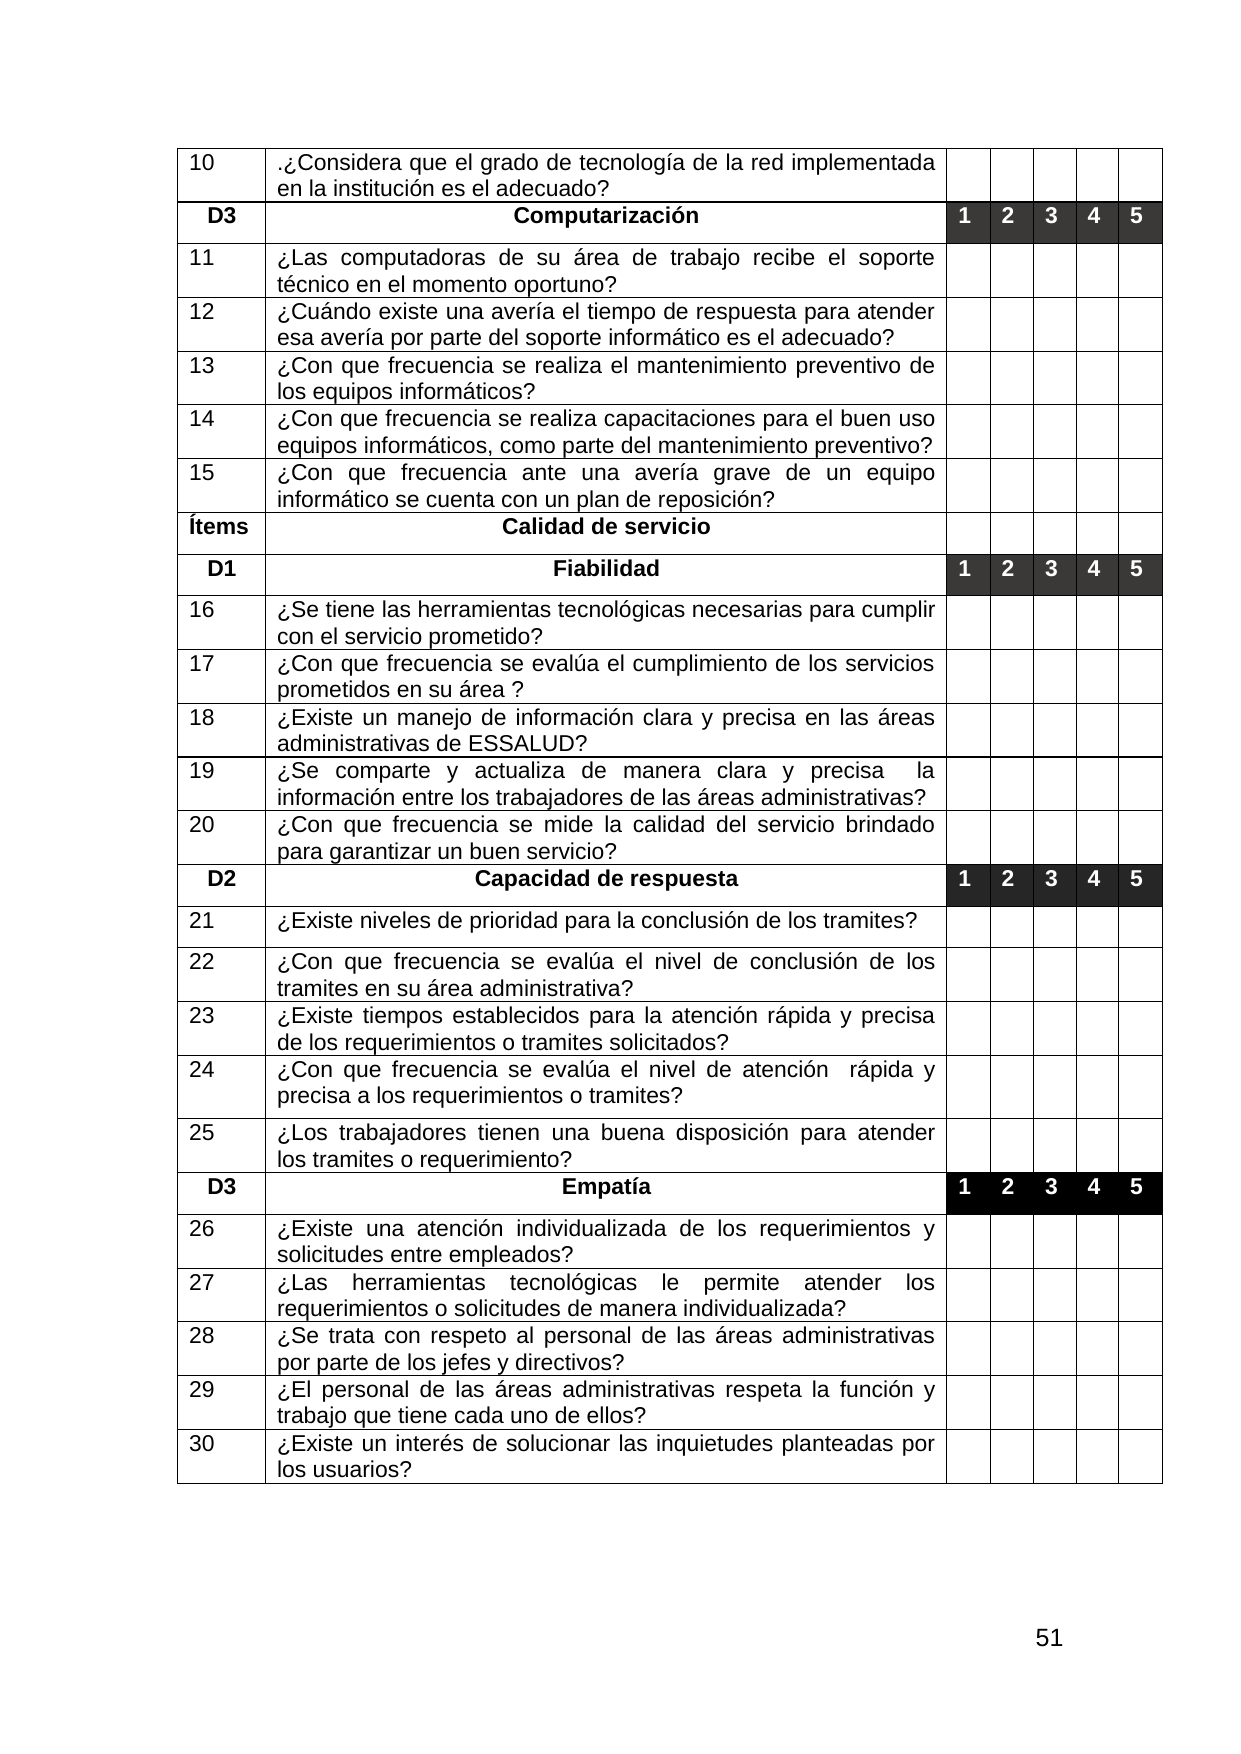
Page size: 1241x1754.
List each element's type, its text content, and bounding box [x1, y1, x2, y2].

table_cell [947, 907, 990, 947]
table_cell 15 [178, 459, 265, 512]
table_cell ¿Existe tiempos establecidos para la atención rápida y precisa de los requerimientos o tramites solicitados? [266, 1002, 946, 1055]
table_cell [947, 650, 990, 703]
table_cell [947, 1215, 990, 1267]
table_cell [1077, 650, 1118, 703]
table_cell 10 [178, 149, 265, 201]
table_cell [1119, 459, 1162, 512]
table_cell 1 [947, 203, 990, 243]
table_cell D1 [178, 555, 265, 595]
table_cell Ítems [178, 513, 265, 553]
table_cell 24 [178, 1056, 265, 1118]
table_cell [1034, 244, 1076, 297]
table_cell [991, 650, 1033, 703]
table_cell [1119, 907, 1162, 947]
table_cell [1119, 596, 1162, 649]
table_cell [991, 758, 1033, 810]
table_cell [947, 149, 990, 201]
table_cell [1077, 907, 1118, 947]
table_cell 1 [947, 555, 990, 595]
table_cell [991, 811, 1033, 864]
table_cell [991, 298, 1033, 351]
table_cell [1034, 1269, 1076, 1321]
table_cell [1034, 596, 1076, 649]
table_cell [1077, 1430, 1118, 1482]
table_cell [947, 352, 990, 404]
table_cell 3 [1034, 203, 1076, 243]
table_cell [1077, 405, 1118, 458]
table_cell [991, 459, 1033, 512]
table_cell 27 [178, 1269, 265, 1321]
table_cell ¿Existe un interés de solucionar las inquietudes planteadas por los usuarios? [266, 1430, 946, 1482]
table_cell [1119, 1269, 1162, 1321]
table_cell [1119, 948, 1162, 1001]
table_cell [1119, 1376, 1162, 1429]
table_cell [991, 1269, 1033, 1321]
table_cell [1034, 758, 1076, 810]
table_cell [1077, 596, 1118, 649]
table_cell [947, 948, 990, 1001]
table_cell [1119, 149, 1162, 201]
table_cell [991, 1215, 1033, 1267]
table_cell [947, 1002, 990, 1055]
table_cell [947, 1430, 990, 1482]
table_cell [1077, 513, 1118, 553]
table_cell [1034, 298, 1076, 351]
table_cell ¿Se tiene las herramientas tecnológicas necesarias para cumplir con el servicio prometido? [266, 596, 946, 649]
table_cell [1077, 459, 1118, 512]
table_cell [947, 1322, 990, 1375]
table_cell [1034, 1376, 1076, 1429]
table_cell [991, 513, 1033, 553]
table_cell [991, 1376, 1033, 1429]
table_cell [1077, 1269, 1118, 1321]
table_cell [1119, 1002, 1162, 1055]
table_cell 11 [178, 244, 265, 297]
table_cell [991, 596, 1033, 649]
table_cell [1077, 352, 1118, 404]
table_cell 26 [178, 1215, 265, 1267]
table_cell 4 [1077, 865, 1118, 906]
table_cell [1034, 650, 1076, 703]
table_cell [1034, 1322, 1076, 1375]
table_cell [1077, 811, 1118, 864]
table_cell [1077, 149, 1118, 201]
table_cell [947, 758, 990, 810]
table_cell [1077, 298, 1118, 351]
table_cell [1034, 704, 1076, 756]
table_cell [1119, 1119, 1162, 1172]
table_cell 5 [1119, 865, 1162, 906]
table_cell 18 [178, 704, 265, 756]
table_cell 13 [178, 352, 265, 404]
table_cell [1034, 1002, 1076, 1055]
table_cell ¿Se comparte y actualiza de manera clara y precisa la información entre los trabajadores de las áreas administrativas? [266, 758, 946, 810]
table_cell [991, 1002, 1033, 1055]
table_cell [1119, 298, 1162, 351]
table_cell D3 [178, 203, 265, 243]
table_cell Capacidad de respuesta [266, 865, 946, 906]
table_cell [1077, 1376, 1118, 1429]
table_cell [1034, 149, 1076, 201]
table_cell ¿Cuándo existe una avería el tiempo de respuesta para atender esa avería por parte del soporte informático es el adecuado? [266, 298, 946, 351]
table_cell [1077, 1002, 1118, 1055]
table_cell [1077, 1215, 1118, 1267]
table_cell [991, 1322, 1033, 1375]
table_cell [1034, 907, 1076, 947]
table_cell 3 [1034, 1173, 1076, 1214]
table_cell ¿Con que frecuencia ante una avería grave de un equipo informático se cuenta con un plan de reposición? [266, 459, 946, 512]
table_cell 5 [1119, 1173, 1162, 1214]
table_cell 17 [178, 650, 265, 703]
table_cell 28 [178, 1322, 265, 1375]
table_cell 22 [178, 948, 265, 1001]
table_cell [1119, 352, 1162, 404]
table_cell 2 [991, 865, 1033, 906]
table_cell Computarización [266, 203, 946, 243]
table_cell ¿Con que frecuencia se realiza el mantenimiento preventivo de los equipos informáticos? [266, 352, 946, 404]
table_cell ¿Con que frecuencia se evalúa el nivel de conclusión de los tramites en su área administrativa? [266, 948, 946, 1001]
table_cell 4 [1077, 555, 1118, 595]
table_cell 2 [991, 1173, 1033, 1214]
table_cell [947, 1119, 990, 1172]
table_cell [991, 1430, 1033, 1482]
table_cell Empatía [266, 1173, 946, 1214]
table_cell 25 [178, 1119, 265, 1172]
table_cell [1034, 1215, 1076, 1267]
table_cell [1119, 650, 1162, 703]
table_cell [947, 596, 990, 649]
table_cell Fiabilidad [266, 555, 946, 595]
table_cell ¿Los trabajadores tienen una buena disposición para atender los tramites o requerimiento? [266, 1119, 946, 1172]
table_cell [947, 1269, 990, 1321]
table_cell .¿Considera que el grado de tecnología de la red implementada en la institución es el adecuado? [266, 149, 946, 201]
table_cell [1034, 513, 1076, 553]
table_cell [947, 811, 990, 864]
table_cell [947, 298, 990, 351]
table_cell 12 [178, 298, 265, 351]
table_cell 1 [947, 1173, 990, 1214]
table_cell [1077, 1322, 1118, 1375]
table_cell [947, 1376, 990, 1429]
table_cell ¿Con que frecuencia se realiza capacitaciones para el buen uso equipos informáticos, como parte del mantenimiento preventivo? [266, 405, 946, 458]
table_cell [1034, 405, 1076, 458]
table_cell Calidad de servicio [266, 513, 946, 553]
table_cell [1077, 1119, 1118, 1172]
table_cell 3 [1034, 555, 1076, 595]
table_cell [1034, 948, 1076, 1001]
table_cell [947, 405, 990, 458]
table_cell ¿Las herramientas tecnológicas le permite atender los requerimientos o solicitudes de manera individualizada? [266, 1269, 946, 1321]
table_cell [947, 459, 990, 512]
table_cell 5 [1119, 555, 1162, 595]
table_cell 1 [947, 865, 990, 906]
table_cell 16 [178, 596, 265, 649]
table_cell [991, 244, 1033, 297]
table_cell [991, 1119, 1033, 1172]
table_cell 2 [991, 203, 1033, 243]
table_cell [1077, 704, 1118, 756]
table_cell 19 [178, 758, 265, 810]
table_cell 5 [1119, 203, 1162, 243]
table_cell [1119, 513, 1162, 553]
table_cell D2 [178, 865, 265, 906]
table_cell [947, 244, 990, 297]
table_cell [1119, 1322, 1162, 1375]
table_cell 29 [178, 1376, 265, 1429]
table_cell [1034, 459, 1076, 512]
table_cell ¿Se trata con respeto al personal de las áreas administrativas por parte de los jefes y directivos? [266, 1322, 946, 1375]
table_cell [947, 1056, 990, 1118]
table_cell 30 [178, 1430, 265, 1482]
table_cell ¿Con que frecuencia se evalúa el cumplimiento de los servicios prometidos en su área ? [266, 650, 946, 703]
table_cell ¿Existe un manejo de información clara y precisa en las áreas administrativas de ESSALUD? [266, 704, 946, 756]
table_cell [947, 513, 990, 553]
table_cell ¿Existe niveles de prioridad para la conclusión de los tramites? [266, 907, 946, 947]
table_cell ¿El personal de las áreas administrativas respeta la función y trabajo que tiene cada uno de ellos? [266, 1376, 946, 1429]
table_cell [1034, 352, 1076, 404]
table_cell 21 [178, 907, 265, 947]
table_cell [947, 704, 990, 756]
table_cell ¿Las computadoras de su área de trabajo recibe el soporte técnico en el momento oportuno? [266, 244, 946, 297]
table_cell [1077, 948, 1118, 1001]
table_cell [1119, 405, 1162, 458]
table_cell [1077, 244, 1118, 297]
table_cell 20 [178, 811, 265, 864]
table_cell [1077, 758, 1118, 810]
table_cell [991, 1056, 1033, 1118]
table_cell [991, 149, 1033, 201]
table_cell ¿Existe una atención individualizada de los requerimientos y solicitudes entre empleados? [266, 1215, 946, 1267]
table_cell [1119, 704, 1162, 756]
table_cell [991, 907, 1033, 947]
table_cell 23 [178, 1002, 265, 1055]
table_cell [1034, 1430, 1076, 1482]
table_cell [1119, 1430, 1162, 1482]
table_cell ¿Con que frecuencia se mide la calidad del servicio brindado para garantizar un buen servicio? [266, 811, 946, 864]
table_cell [1034, 811, 1076, 864]
table_cell 3 [1034, 865, 1076, 906]
table_cell [991, 405, 1033, 458]
table_cell ¿Con que frecuencia se evalúa el nivel de atención rápida y precisa a los requerimientos o tramites? [266, 1056, 946, 1118]
table_cell [1119, 758, 1162, 810]
table_cell [1119, 811, 1162, 864]
table_cell [991, 704, 1033, 756]
table_cell 4 [1077, 1173, 1118, 1214]
table_cell [1119, 244, 1162, 297]
table_cell [1119, 1215, 1162, 1267]
table_cell [1077, 1056, 1118, 1118]
table_cell 14 [178, 405, 265, 458]
table_cell [1034, 1056, 1076, 1118]
table_cell [991, 352, 1033, 404]
table_cell [991, 948, 1033, 1001]
table_cell [1119, 1056, 1162, 1118]
table_cell [1034, 1119, 1076, 1172]
table_cell D3 [178, 1173, 265, 1214]
table_cell 2 [991, 555, 1033, 595]
table_cell 4 [1077, 203, 1118, 243]
